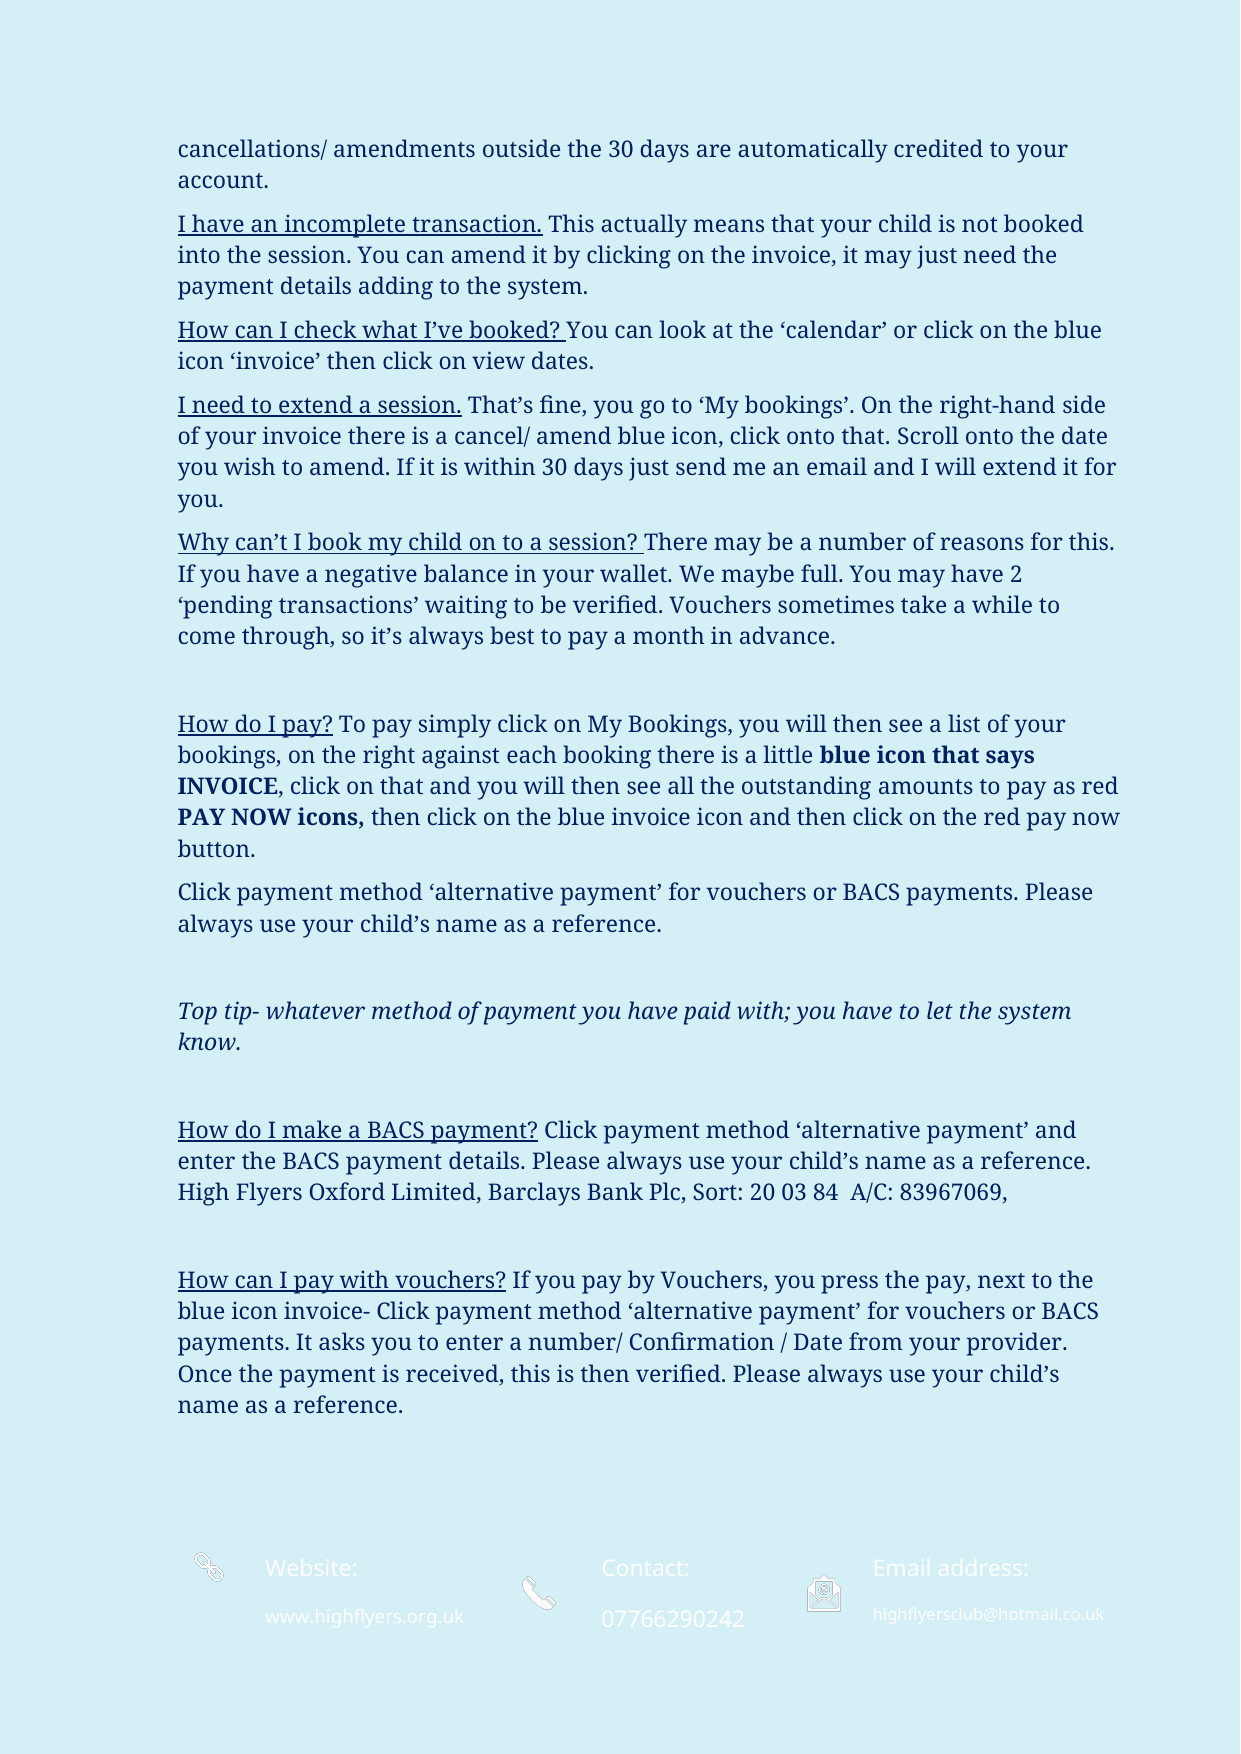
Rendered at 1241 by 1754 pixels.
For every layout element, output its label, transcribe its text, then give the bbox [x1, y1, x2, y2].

text How do I pay? To pay simply click on My Bookings, you will then see a list of your bookings, on the right against each booking there is a little blue icon that says INVOICE, click on that and you will then see all the outstanding amounts to pay as red PAY NOW icons, then click on the blue invoice icon and then click on the red pay now button. [177, 707, 1122, 864]
text Top tip- whatever method of payment you have paid with; you have to let the system know. [177, 995, 1122, 1057]
text How can I check what I’ve booked? You can look at the ‘calendar’ or click on the blue icon ‘invoice’ then click on view dates. [177, 314, 1122, 376]
text I need to extend a session. That’s fine, you go to ‘My bookings’. On the right-hand side of your invoice there is a cancel/ amend blue icon, click onto that. Scroll onto the date you wish to amend. If it is within 30 days just send me an email and I will extend it for you. [177, 389, 1122, 514]
text Why can’t I book my child on to a session? There may be a number of reasons for this. If you have a negative balance in your wallet. We maybe full. You may have 2 ‘pending transactions’ waiting to be verified. Vouchers sometimes take a while to come through, so it’s always best to pay a month in advance. [177, 526, 1122, 651]
text I have an incomplete transaction. This actually means that your child is not booked into the session. You can amend it by clicking on the invoice, it may just need the payment details adding to the system. [177, 207, 1122, 301]
picture [519, 1573, 559, 1613]
text How can I pay with vouchers? If you pay by Vouchers, you press the pay, next to the blue icon invoice- Click payment method ‘alternative payment’ for vouchers or BACS payments. It asks you to enter a number/ Confirmation / Date from your provider. Once the payment is received, this is then verified. Please always use your child’s name as a reference. [177, 1264, 1122, 1420]
text How do I make a BACS payment? Click payment method ‘alternative payment’ and enter the BACS payment details. Please always use your child’s name as a reference. High Flyers Oxford Limited, Barclays Bank Plc, Sort: 20 03 84 A/C: 83967069, [177, 1114, 1122, 1207]
picture [189, 1547, 229, 1587]
text Click payment method ‘alternative payment’ for vouchers or BACS payments. Please always use your child’s name as a reference. [177, 876, 1122, 939]
picture [804, 1573, 844, 1613]
